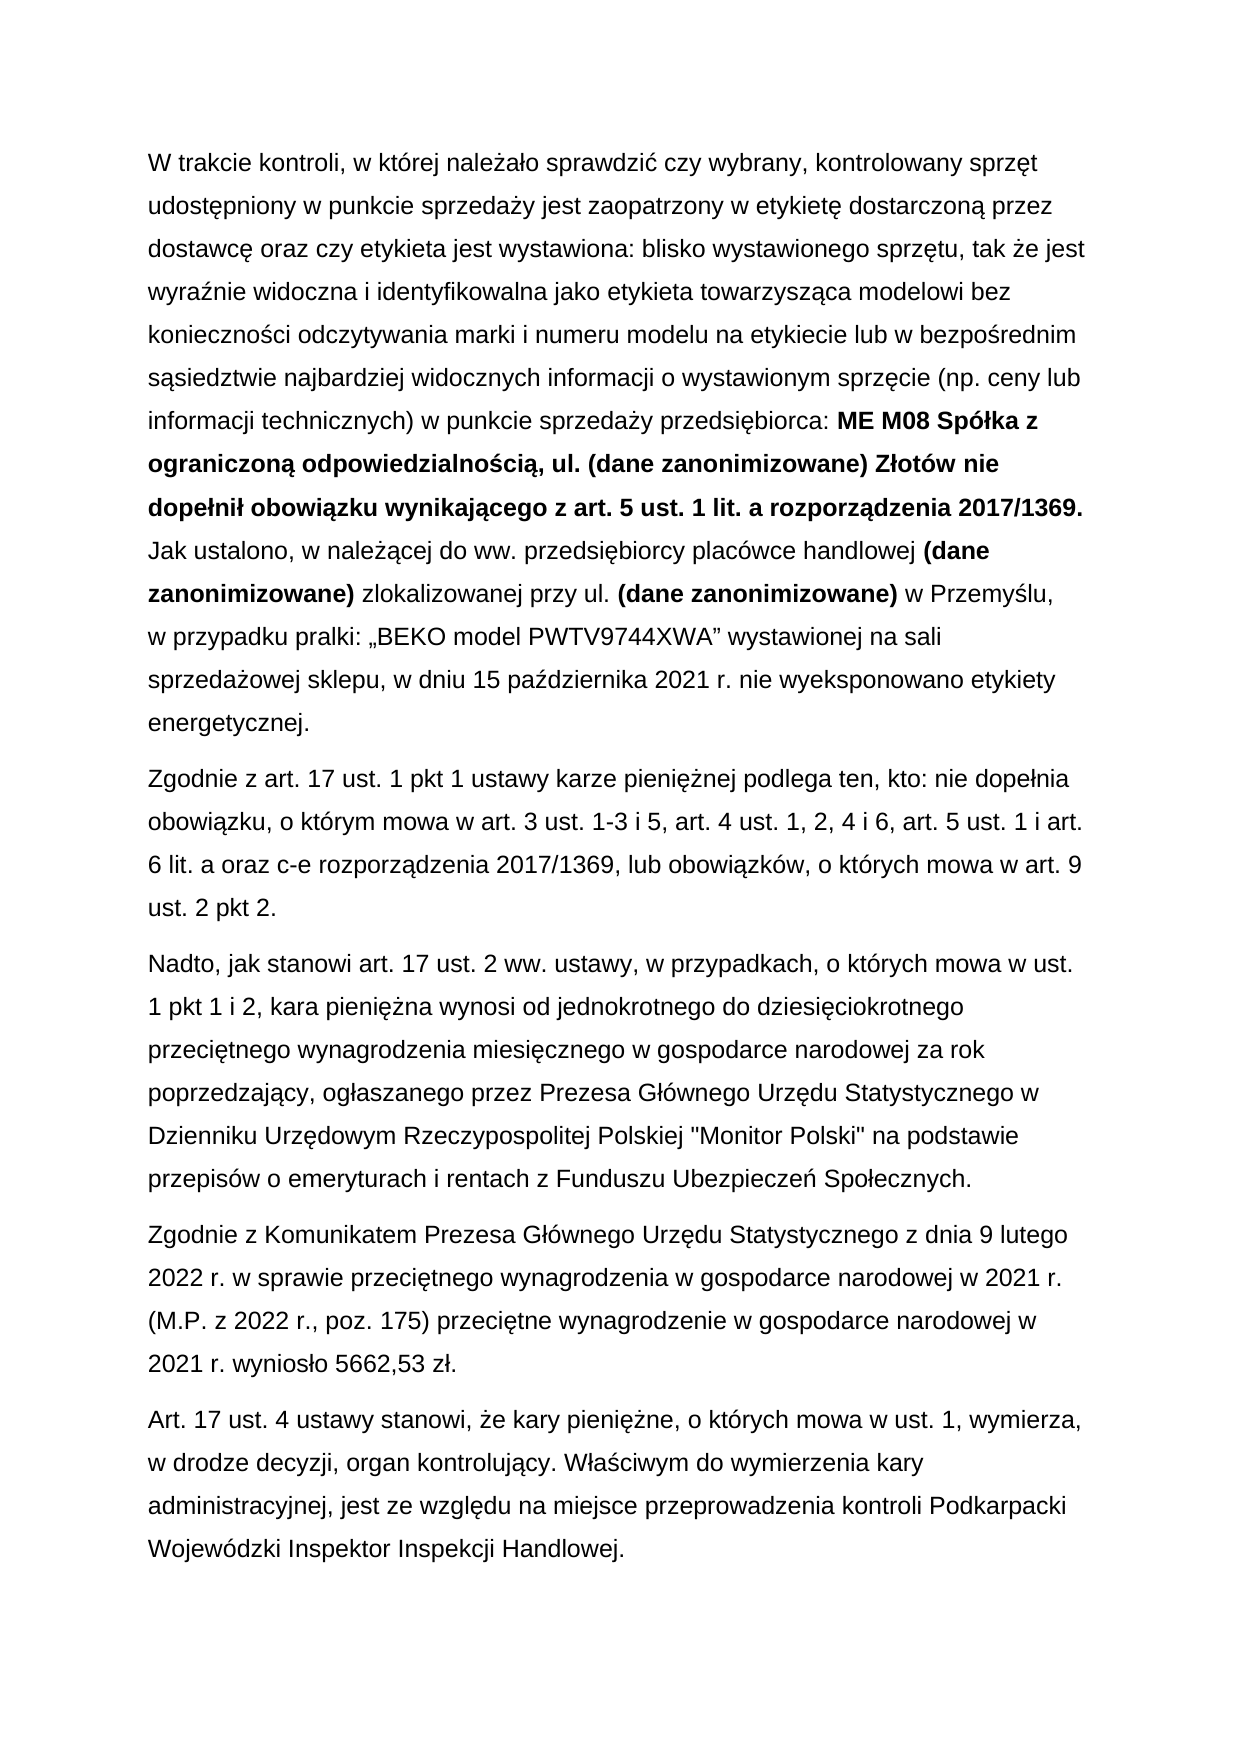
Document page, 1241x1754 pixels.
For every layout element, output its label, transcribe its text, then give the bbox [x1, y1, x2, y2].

text Art. 17 ust. 4 ustawy stanowi, że kary pieniężne, o których mowa w ust. 1, wymierza, w drodze decyzji, organ kontrolujący. Właściwym do wymierzenia kary administracyjnej, jest ze względu na miejsce przeprowadzenia kontroli Podkarpacki Wojewódzki Inspektor Inspekcji Handlowej. [148, 1405, 1093, 1563]
text Zgodnie z Komunikatem Prezesa Głównego Urzędu Statystycznego z dnia 9 lutego 2022 r. w sprawie przeciętnego wynagrodzenia w gospodarce narodowej w 2021 r. (M.P. z 2022 r., poz. 175) przeciętne wynagrodzenie w gospodarce narodowej w 2021 r. wyniosło 5662,53 zł. [148, 1220, 1093, 1378]
text Nadto, jak stanowi art. 17 ust. 2 ww. ustawy, w przypadkach, o których mowa w ust. 1 pkt 1 i 2, kara pieniężna wynosi od jednokrotnego do dziesięciokrotnego przeciętnego wynagrodzenia miesięcznego w gospodarce narodowej za rok poprzedzający, ogłaszanego przez Prezesa Głównego Urzędu Statystycznego w Dzienniku Urzędowym Rzeczypospolitej Polskiej "Monitor Polski" na podstawie przepisów o emeryturach i rentach z Funduszu Ubezpieczeń Społecznych. [148, 949, 1093, 1193]
subtitle W trakcie kontroli, w której należało sprawdzić czy wybrany, kontrolowany sprzęt udostępniony w punkcie sprzedaży jest zaopatrzony w etykietę dostarczoną przez dostawcę oraz czy etykieta jest wystawiona: blisko wystawionego sprzętu, tak że jest wyraźnie widoczna i identyfikowalna jako etykieta towarzysząca modelowi bez konieczności odczytywania marki i numeru modelu na etykiecie lub w bezpośrednim sąsiedztwie najbardziej widocznych informacji o wystawionym sprzęcie (np. ceny lub informacji technicznych) w punkcie sprzedaży przedsiębiorca: ME M08 Spółka z ograniczoną odpowiedzialnością, ul. (dane zanonimizowane) Złotów nie dopełnił obowiązku wynikającego z art. 5 ust. 1 lit. a rozporządzenia 2017/1369. Jak ustalono, w należącej do ww. przedsiębiorcy placówce handlowej (dane zanonimizowane) zlokalizowanej przy ul. (dane zanonimizowane) w Przemyślu, w przypadku pralki: „BEKO model PWTV9744XWA” wystawionej na sali sprzedażowej sklepu, w dniu 15 października 2021 r. nie wyeksponowano etykiety energetycznej. [148, 148, 1093, 737]
text Zgodnie z art. 17 ust. 1 pkt 1 ustawy karze pieniężnej podlega ten, kto: nie dopełnia obowiązku, o którym mowa w art. 3 ust. 1-3 i 5, art. 4 ust. 1, 2, 4 i 6, art. 5 ust. 1 i art. 6 lit. a oraz c-e rozporządzenia 2017/1369, lub obowiązków, o których mowa w art. 9 ust. 2 pkt 2. [148, 764, 1093, 922]
